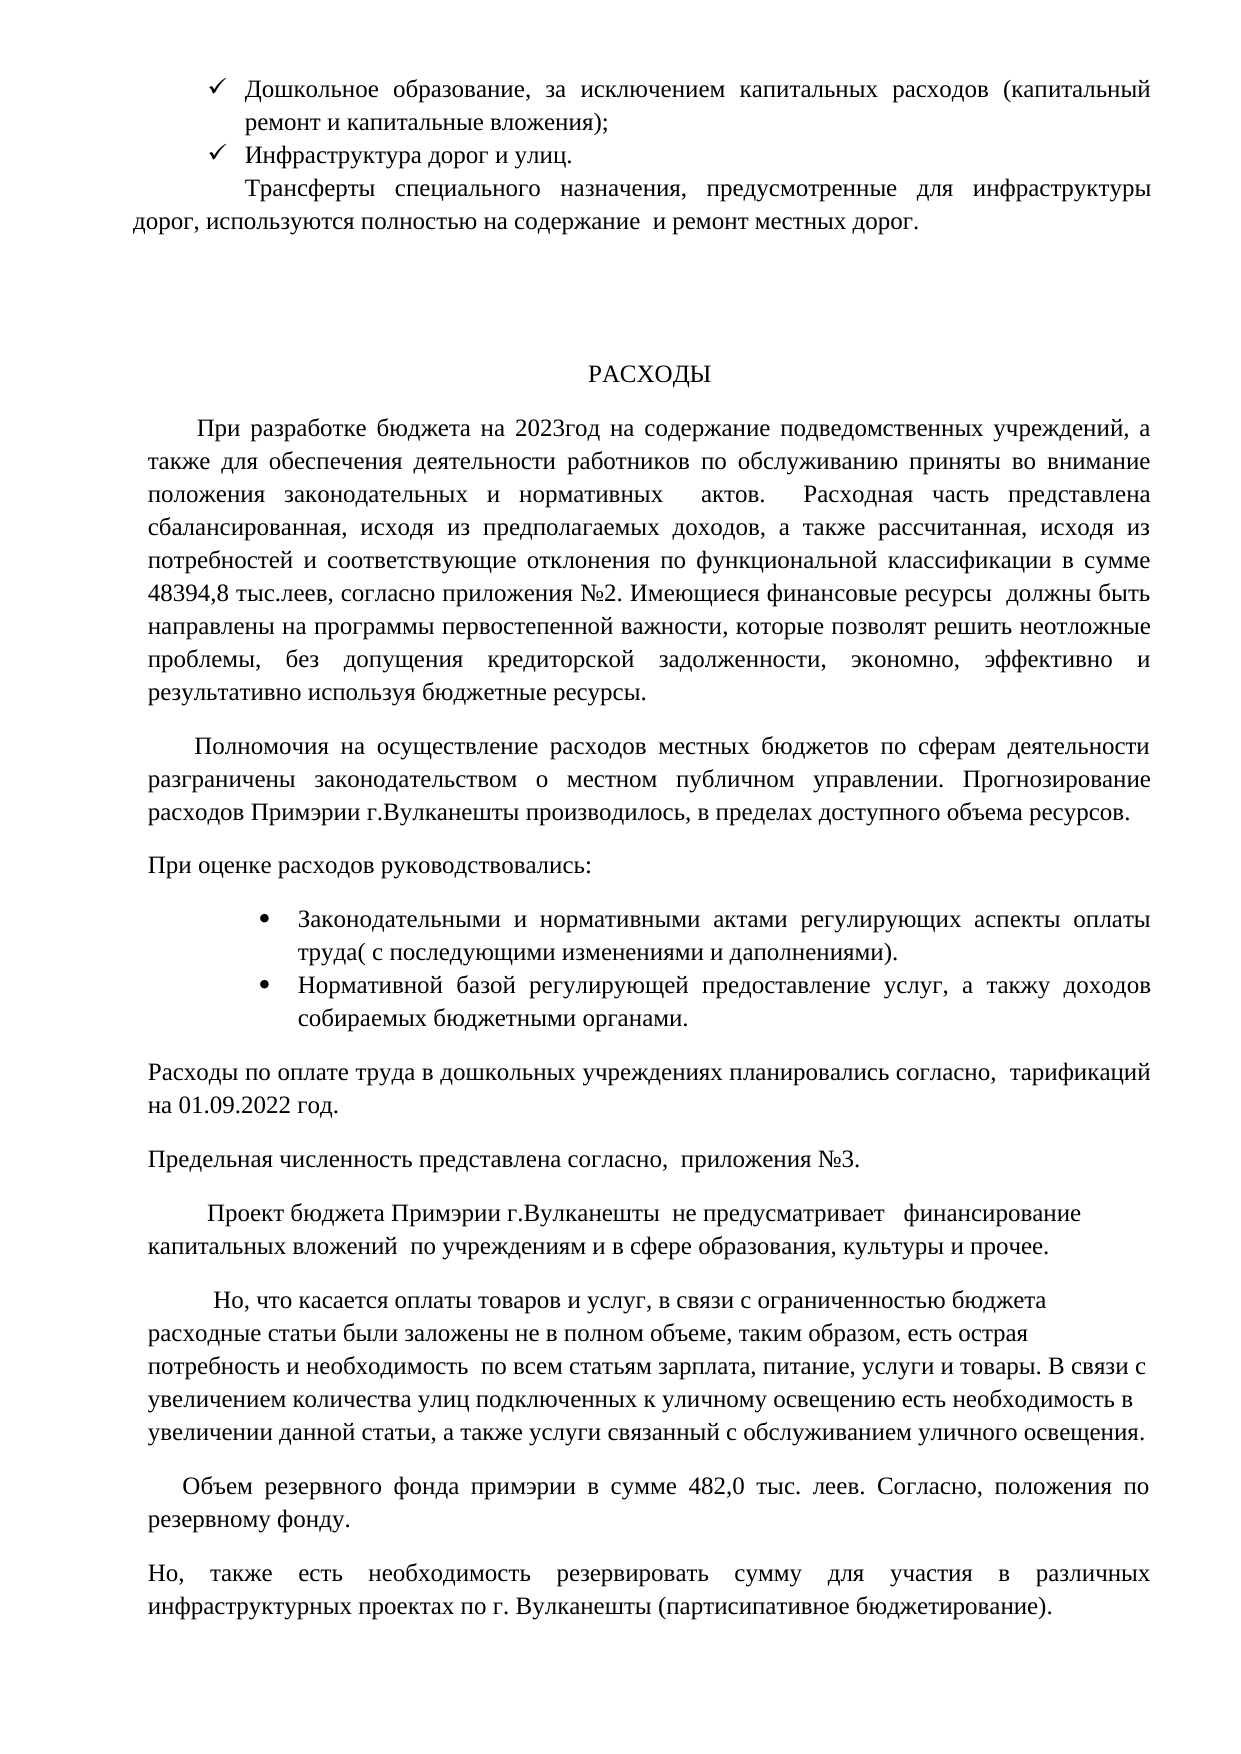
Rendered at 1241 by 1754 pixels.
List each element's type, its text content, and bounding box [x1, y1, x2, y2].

list Дошкольное образование, за исключением капитальных расходов (капитальный ремонт и капитальные вложения); [207, 74, 1152, 136]
text Расходы по оплате труда в дошкольных учреждениях планировались согласно, тарификаций на 01.09.2022 год. [148, 1057, 1152, 1119]
list Законодательными и нормативными актами регулирующих аспекты оплаты труда( с последующими изменениями и даполнениями). [260, 904, 1152, 966]
text Проект бюджета Примэрии г.Вулканешты не предусматривает финансирование капитальных вложений по учреждениям и в сфере образования, культуры и прочее. [148, 1198, 1152, 1260]
text Но, что касается оплаты товаров и услуг, в связи с ограниченностью бюджета расходные статьи были заложены не в полном объеме, таким образом, есть острая потребность и необходимость по всем статьям зарплата, питание, услуги и товары. В связи с увеличением количества улиц подключенных к уличному освещению есть необходимость в увеличении данной статьи, а также услуги связанный с обслуживанием уличного освещения. [148, 1285, 1152, 1446]
text Предельная численность представлена согласно, приложения №3. [148, 1144, 1152, 1173]
list Инфраструктура дорог и улиц. [207, 140, 1152, 169]
list Нормативной базой регулирующей предоставление услуг, а такжу доходов собираемых бюджетными органами. [260, 971, 1152, 1032]
text РАСХОДЫ [148, 359, 1152, 388]
text Объем резервного фонда примэрии в сумме 482,0 тыс. леев. Согласно, положения по резервному фонду. [148, 1471, 1152, 1533]
text Но, также есть необходимость резервировать сумму для участия в различных инфраструктурных проектах по г. Вулканешты (партисипативное бюджетирование). [148, 1558, 1152, 1619]
text При оценке расходов руководствовались: [148, 851, 1152, 879]
list Трансферты специального назначения, предусмотренные для инфраструктуры дорог, используются полностью на содержание и ремонт местных дорог. [133, 173, 1152, 235]
text При разработке бюджета на 2023год на содержание подведомственных учреждений, а также для обеспечения деятельности работников по обслуживанию приняты во внимание положения законодательных и нормативных актов. Расходная часть представлена сбалансированная, исходя из предполагаемых доходов, а также рассчитанная, исходя из потребностей и соответствующие отклонения по функциональной классификации в сумме 48394,8 тыс.леев, согласно приложения №2. Имеющиеся финансовые ресурсы должны быть направлены на программы первостепенной важности, которые позволят решить неотложные проблемы, без допущения кредиторской задолженности, экономно, эффективно и результативно используя бюджетные ресурсы. [148, 413, 1152, 706]
text Полномочия на осуществление расходов местных бюджетов по сферам деятельности разграничены законодательством о местном публичном управлении. Прогнозирование расходов Примэрии г.Вулканешты производилось, в пределах доступного объема ресурсов. [148, 731, 1152, 826]
